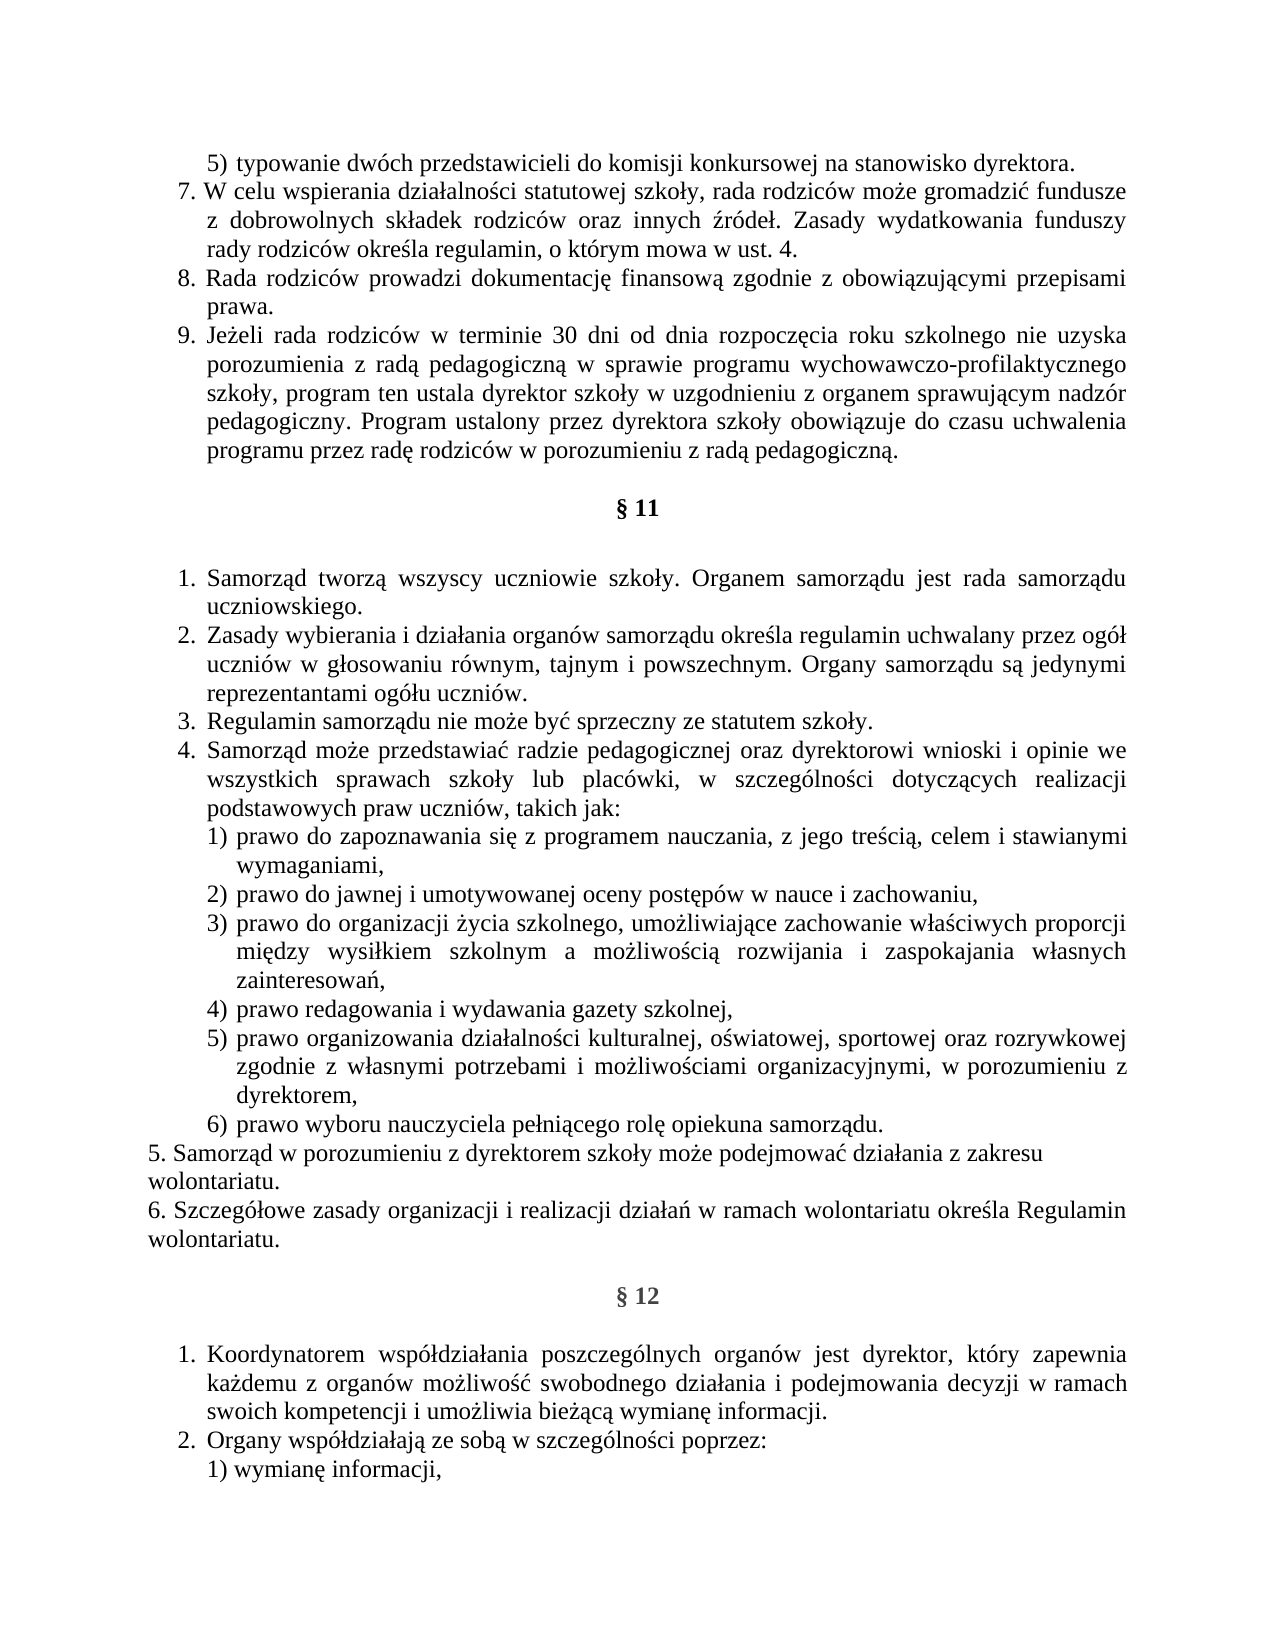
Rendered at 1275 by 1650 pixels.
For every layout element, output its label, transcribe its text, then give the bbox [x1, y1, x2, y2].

text 1) wymianę informacji, [207, 1454, 1127, 1483]
list Samorząd tworzą wszyscy uczniowie szkoły. Organem samorządu jest rada samorządu uczniowskiego. [177, 563, 1127, 620]
list prawo do zapoznawania się z programem nauczania, z jego treścią, celem i stawianymi wymaganiami, [207, 821, 1127, 879]
text 9. Jeżeli rada rodziców w terminie 30 dni od dnia rozpoczęcia roku szkolnego nie uzyska porozumienia z radą pedagogiczną w sprawie programu wychowawczo-profilaktycznego szkoły, program ten ustala dyrektor szkoły w uzgodnieniu z organem sprawującym nadzór pedagogiczny. Program ustalony przez dyrektora szkoły obowiązuje do czasu uchwalenia programu przez radę rodziców w porozumieniu z radą pedagogiczną. [177, 320, 1127, 464]
list Zasady wybierania i działania organów samorządu określa regulamin uchwalany przez ogół uczniów w głosowaniu równym, tajnym i powszechnym. Organy samorządu są jedynymi reprezentantami ogółu uczniów. [177, 620, 1127, 706]
list prawo wyboru nauczyciela pełniącego rolę opiekuna samorządu. [207, 1109, 1127, 1138]
text 6. Szczegółowe zasady organizacji i realizacji działań w ramach wolontariatu określa Regulamin wolontariatu. [148, 1195, 1127, 1253]
text 5. Samorząd w porozumieniu z dyrektorem szkoły może podejmować działania z zakresu wolontariatu. [148, 1138, 1127, 1195]
list Organy współdziałają ze sobą w szczególności poprzez: [177, 1425, 1127, 1454]
text § 12 [148, 1281, 1127, 1310]
list typowanie dwóch przedstawicieli do komisji konkursowej na stanowisko dyrektora. [207, 148, 1127, 176]
list prawo do jawnej i umotywowanej oceny postępów w nauce i zachowaniu, [207, 879, 1127, 908]
text 7. W celu wspierania działalności statutowej szkoły, rada rodziców może gromadzić fundusze z dobrowolnych składek rodziców oraz innych źródeł. Zasady wydatkowania funduszy rady rodziców określa regulamin, o którym mowa w ust. 4. [177, 176, 1127, 263]
list prawo organizowania działalności kulturalnej, oświatowej, sportowej oraz rozrywkowej zgodnie z własnymi potrzebami i możliwościami organizacyjnymi, w porozumieniu z dyrektorem, [207, 1023, 1127, 1109]
list prawo do organizacji życia szkolnego, umożliwiające zachowanie właściwych proporcji między wysiłkiem szkolnym a możliwością rozwijania i zaspokajania własnych zainteresowań, [207, 908, 1127, 994]
text 8. Rada rodziców prowadzi dokumentację finansową zgodnie z obowiązującymi przepisami prawa. [177, 263, 1127, 320]
list Regulamin samorządu nie może być sprzeczny ze statutem szkoły. [177, 706, 1127, 735]
list Koordynatorem współdziałania poszczególnych organów jest dyrektor, który zapewnia każdemu z organów możliwość swobodnego działania i podejmowania decyzji w ramach swoich kompetencji i umożliwia bieżącą wymianę informacji. [177, 1339, 1127, 1425]
text § 11 [148, 493, 1127, 521]
list Samorząd może przedstawiać radzie pedagogicznej oraz dyrektorowi wnioski i opinie we wszystkich sprawach szkoły lub placówki, w szczególności dotyczących realizacji podstawowych praw uczniów, takich jak: [177, 735, 1127, 821]
list prawo redagowania i wydawania gazety szkolnej, [207, 994, 1127, 1023]
